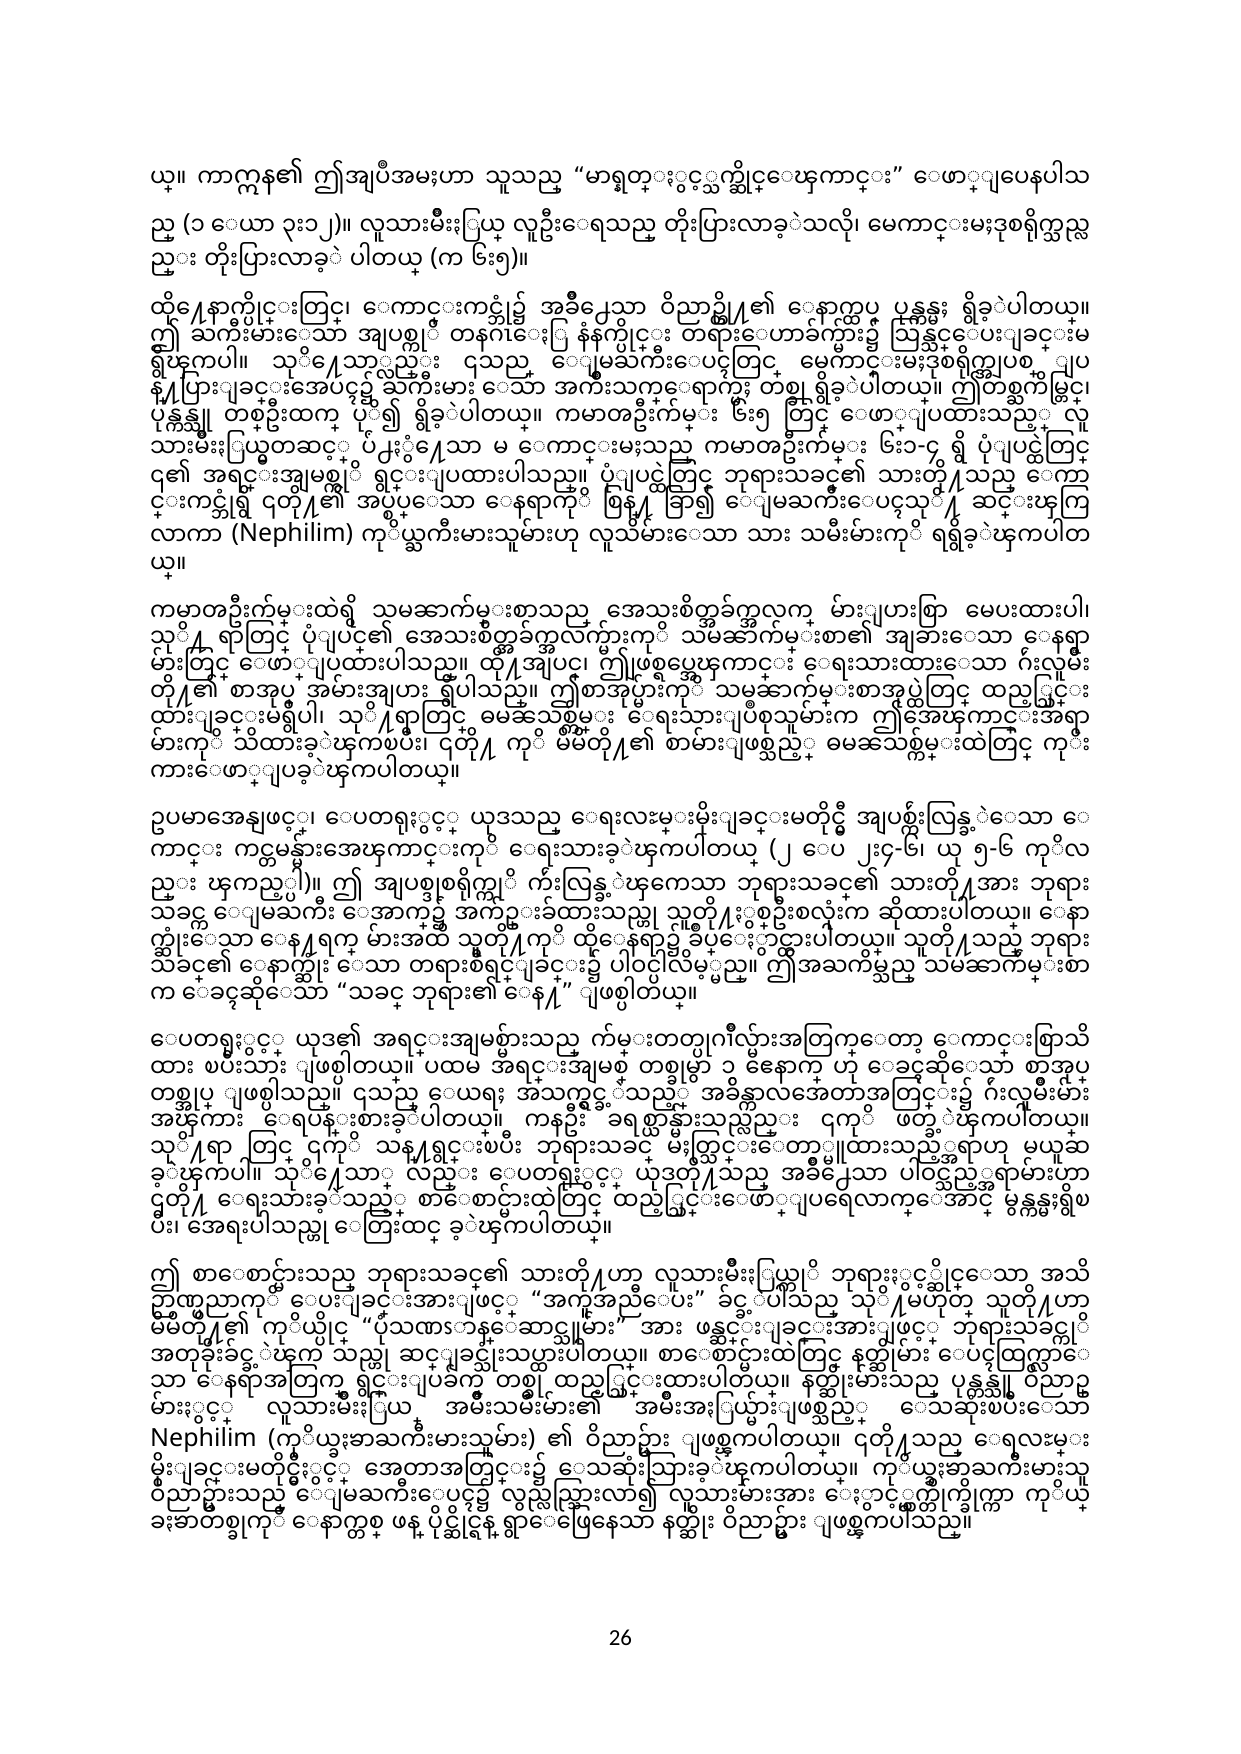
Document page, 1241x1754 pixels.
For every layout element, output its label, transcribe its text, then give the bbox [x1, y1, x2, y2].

text ကမာၻဦးက်မ္းထဲရွိ သမၼာက်မ္းစာသည္ အေသးစိတ္အခ်က္အလက္ မ်ားျပားစြာ မေပးထားပါ၊ သုိ႔ ရာတြင္ ပုံျပင္၏ အေသးစိတ္အခ်က္အလက္မ်ားကုိ သမၼာက်မ္းစာ၏ အျခားေသာ ေနရာမ်ားတြင္ ေဖာ္ျပထားပါသည္။ ထို႔အျပင္၊ ဤျဖစ္ရပ္အေၾကာင္း ေရးသားထားေသာ ဂ်ဴးလူမ်ဳိးတို႔၏ စာအုပ္ အမ်ားအျပား ရွိပါသည္။ ဤစာအုပ္မ်ားကုိ သမၼာက်မ္းစာအုပ္ထဲတြင္ ထည့္သြင္းထားျခင္းမရွိပါ၊ သုိ႔ရာတြင္ ဓမၼသစ္က်မ္း ေရးသားျပဳစုသူမ်ားက ဤအေၾကာင္းအရာမ်ားကုိ သိထားခ့ဲၾကၿပီး၊ ၎တို႔ ကုိ မိမိတို႔၏ စာမ်ားျဖစ္သည့္ ဓမၼသစ္က်မ္းထဲတြင္ ကုိးကားေဖာ္ျပခ့ဲၾကပါတယ္။ [150, 596, 1090, 782]
text ဥပမာအေနျဖင့္၊ ေပတရုႏွင့္ ယုဒသည္ ေရးလႊမ္းမိုးျခင္းမတိုင္မွီ အျပစ္က်ဴးလြန္ခ့ဲေသာ ေကာင္း ကင္တမန္မ်ားအေၾကာင္းကုိ ေရးသားခ့ဲၾကပါတယ္ (၂ ေပ ၂း၄-၆၊ ယု ၅-၆ ကုိလည္း ၾကည့္ပါ)။ ဤ အျပစ္ဒုစရိုက္ကုိ က်ဴးလြန္ခ့ဲၾကေသာ ဘုရားသခင္၏ သားတို႔အား ဘုရားသခင္က ေျမႀကီး ေအာက္၌ အက်ဥ္းခ်ထားသည္ဟု သူတို႔ႏွစ္ဦးစလုံးက ဆိုထားပါတယ္။ ေနာက္ဆုံးေသာ ေန႔ရက္ မ်ားအထိ သူတို႔ကုိ ထိုေနရာ၌ ခ်ဳပ္ေႏွာင္ထားပါတယ္။ သူတို႔သည္ ဘုရားသခင္၏ ေနာက္ဆုံး ေသာ တရားစီရင္ျခင္း၌ ပါဝင္ပါလိမ့္မည္။ ဤအႀကိမ္သည္ သမၼာက်မ္းစာက ေခၚဆိုေသာ “သခင္ ဘုရား၏ ေန႔” ျဖစ္ပါတယ္။ [150, 803, 1090, 1005]
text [150, 150, 1090, 273]
text ထို႔ေနာက္ပိုင္းတြင္၊ ေကာင္းကင္ဘုံ၌ အခ်ဳိ႕ေသာ ဝိညာဥ္တို႔၏ ေနာက္ထပ္ ပုန္ကန္မႈ ရွိခ့ဲပါတယ္။ ဤ ႀကီးမားေသာ အျပစ္ကုိ တနဂၤေႏြ နံနက္ပိုင္း တရားေဟာခ်က္မ်ား၌ သြန္သင္ေပးျခင္းမရွိၾကပါ။ သုိ႔ေသာ္လည္း ၎သည္ ေျမႀကီးေပၚတြင္ မေကာင္းမႈဒုစရိုက္အျပစ္ ျပန္႔ပြားျခင္းအေပၚ၌ ႀကီးမား ေသာ အက်ဳိးသက္ေရာက္မႈ တစ္ခု ရွိခ့ဲပါတယ္။ ဤတစ္ႀကိမ္တြင္၊ ပုန္ကန္သူ တစ္ဦးထက္ ပုိ၍ ရွိခ့ဲပါတယ္။ ကမာၻဦးက်မ္း ၆း၅ တြင္ ေဖာ္ျပထားသည့္ လူသားမ်ဳိးႏြယ္မွတဆင့္ ပ်ံ႕ႏွံ႔ေသာ မ ေကာင္းမႈသည္ ကမာၻဦးက်မ္း ၆း၁-၄ ရွိ ပုံျပင္ထဲတြင္ ၎၏ အရင္းအျမစ္ကုိ ရွင္းျပထားပါသည္။ ပုံျပင္ထဲတြင္ ဘုရားသခင္၏ သားတို႔သည္ ေကာင္းကင္ဘုံရွိ ၎တို႔၏ အပ္စပ္ေသာ ေနရာကုိ စြန္႔ ခြာ၍ ေျမႀကီးေပၚသုိ႔ ဆင္းၾကြလာကာ (Nephilim) ကုိယ္ႀကီးမားသူမ်ားဟု လူသိမ်ားေသာ သား သမီးမ်ားကုိ ရရွိခ့ဲၾကပါတယ္။ [150, 293, 1090, 575]
text ေပတရုႏွင့္ ယုဒ၏ အရင္းအျမစ္မ်ားသည္ က်မ္းတတ္ပုဂၢိဳလ္မ်ားအတြက္ေတာ့ ေကာင္းစြာသိထား ၿပီးသား ျဖစ္ပါတယ္။ ပထမ အရင္းအျမစ္ တစ္ခုမွာ ၁ ဧေနာက္ ဟု ေခၚဆိုေသာ စာအုပ္ တစ္အုပ္ ျဖစ္ပါသည္။ ၎သည္ ေယရႈ အသက္ရွင္ခ့ဲသည့္ အခ်ိန္ကာလအေတာအတြင္း၌ ဂ်ဴးလူမ်ဳိးမ်ား အၾကား ေရပန္းစားခ့ဲပါတယ္။ ကနဦး ခရစ္ယာန္မ်ားသည္လည္း ၎ကုိ ဖတ္ခ့ဲၾကပါတယ္။ သုိ႔ရာ တြင္ ၎ကုိ သန္႔ရွင္းၿပီး ဘုရားသခင္ မႈတ္သြင္းေတာ္မူထားသည့္အရာဟု မယူဆခ့ဲၾကပါ။ သုိ႔ေသာ္ လည္း ေပတရုႏွင့္ ယုဒတို႔သည္ အခ်ဳိ႕ေသာ ပါဝင္သည့္အရာမ်ားဟာ ၎တို႔ ေရးသားခ့ဲသည့္ စာေစာင္မ်ားထဲတြင္ ထည့္သြင္းေဖာ္ျပရေလာက္ေအာင္ မွန္ကန္မႈရွိၿပီး၊ အေရးပါသည္ဟု ေတြးထင္ ခ့ဲၾကပါတယ္။ [150, 1026, 1090, 1239]
text ဤ စာေစာင္မ်ားသည္ ဘုရားသခင္၏ သားတို႔ဟာ လူသားမ်ဳိးႏြယ္ကုိ ဘုရားႏွင့္ဆိုင္ေသာ အသိ ဉာဏ္ပညာကုိ ေပးျခင္းအားျဖင့္ “အကူအညီေပး” ခ်င္ခ့ဲပါသည္ သုိ႔မဟုတ္ သူတို႔ဟာ မိမိတို႔၏ ကုိယ္ပိုင္ “ပုံသဏၭာန္ေဆာင္သူမ်ား” အား ဖန္ဆင္းျခင္းအားျဖင့္ ဘုရားသခင္ကုိ အတုခိုးခ်င္ခ့ဲၾက သည္ဟု ဆင္ျခင္သုံးသပ္ထားပါတယ္။ စာေစာင္မ်ားထဲတြင္ နတ္ဆိုမ်ား ေပၚထြက္လာေသာ ေနရာအတြက္ ရွင္းျပခ်က္ တစ္ခု ထည့္သြင္းထားပါတယ္။ နတ္ဆိုးမ်ားသည္ ပုန္ကန္သူ ဝိညာဥ္ မ်ားႏွင့္ လူသားမ်ဳိးႏြယ္ အမ်ဳိးသမီးမ်ား၏ အမ်ဳိးအႏြယ္မ်ားျဖစ္သည့္ ေသဆုံးၿပီးေသာ Nephilim (ကုိယ္ခႏၶာႀကီးမားသူမ်ား) ၏ ဝိညာဥ္မ်ား ျဖစ္ၾကပါတယ္။ ၎တို႔သည္ ေရလႊမ္းမိုးျခင္းမတိုင္မွီႏွင့္ အေတာအတြင္း၌ ေသဆုံးသြားခ့ဲၾကပါတယ္။ ကုိယ္ခႏၶာႀကီးမားသူ ဝိညာဥ္မ်ားသည္ ေျမႀကီးေပၚ၌ လွည္လည္သြားလာ၍ လူသားမ်ားအား ေႏွာင့္ယွက္တိုက္ခိုက္ကာ ကုိယ္ခႏၶာတစ္ခုကုိ ေနာက္တစ္ ဖန္ ပိုင္ဆိုင္ရန္ ရွာေဖြေနေသာ နတ္ဆိုး ဝိညာဥ္မ်ား ျဖစ္ၾကပါသည္။ [150, 1260, 1090, 1534]
